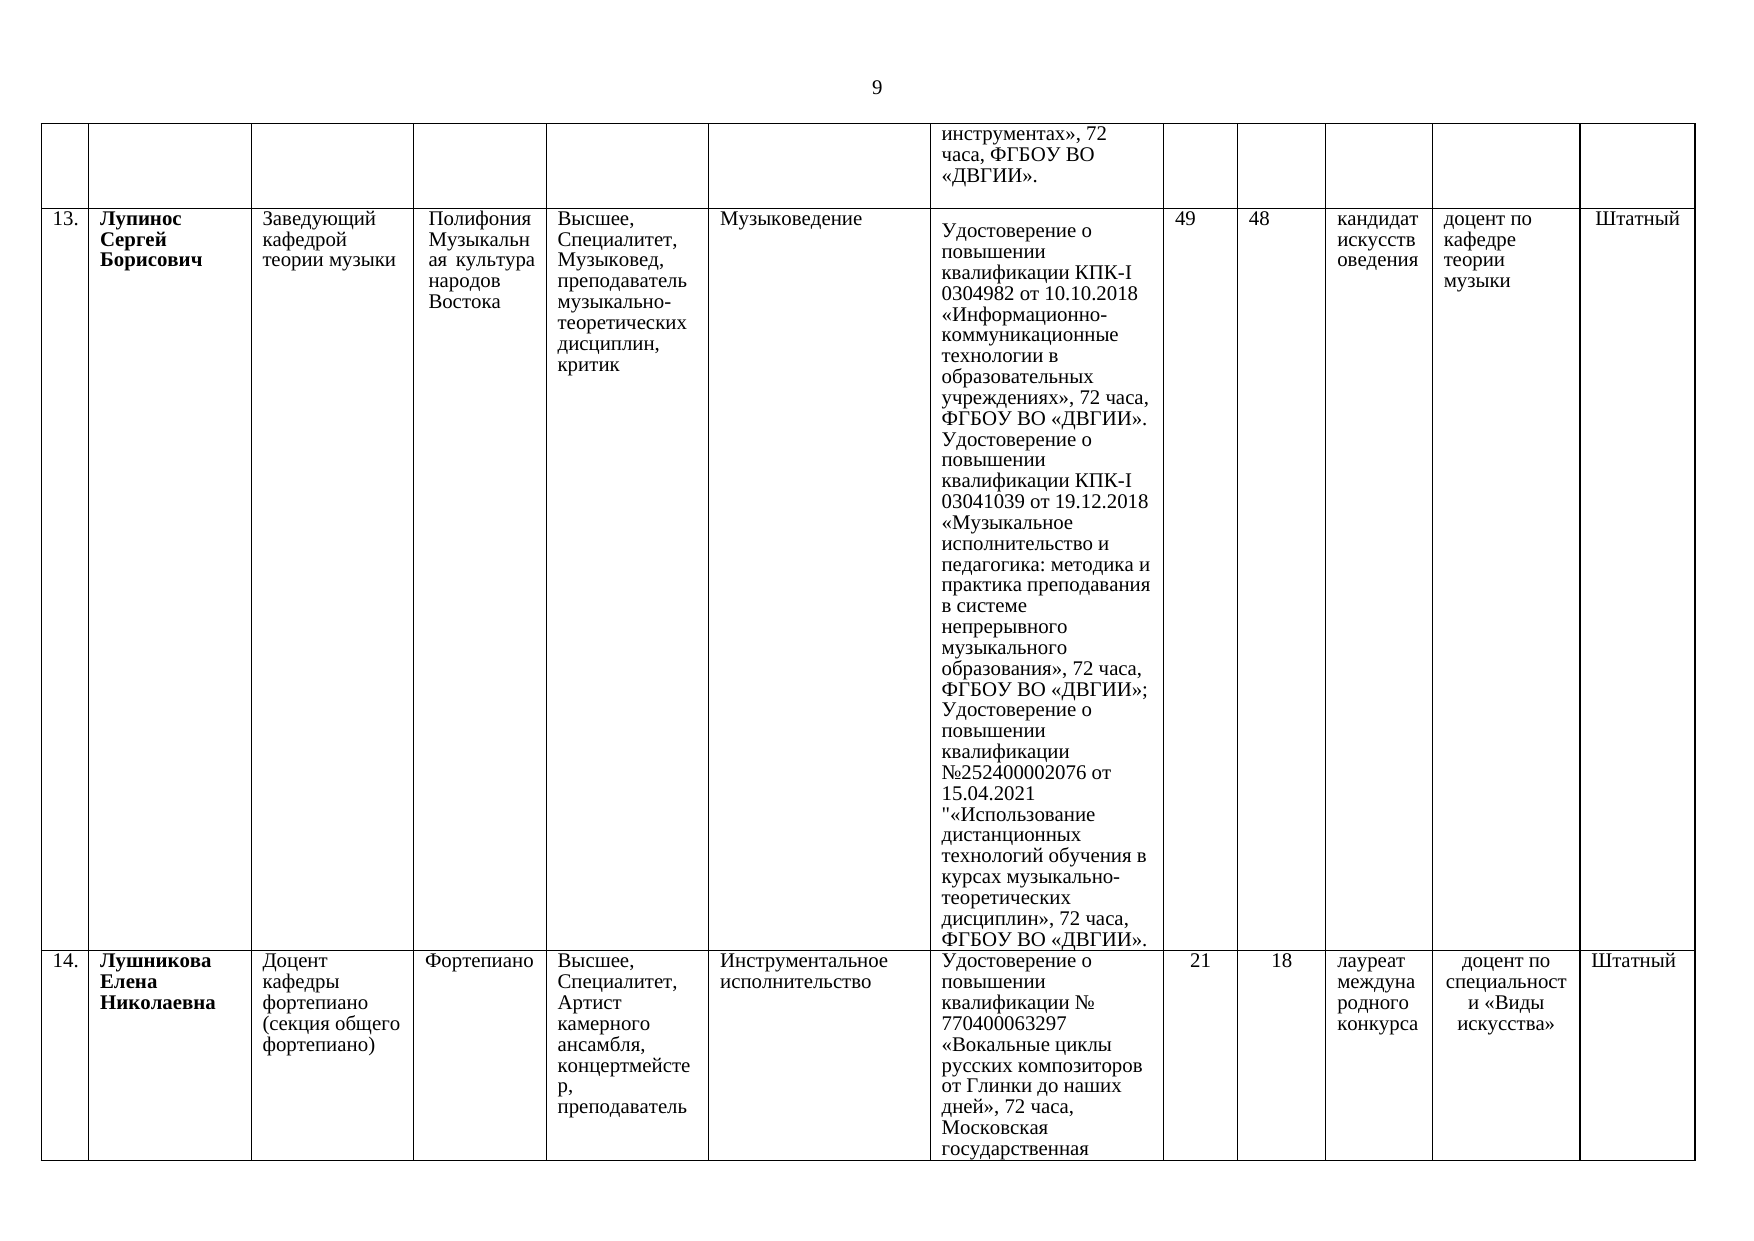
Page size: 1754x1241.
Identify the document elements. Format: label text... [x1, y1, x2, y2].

table_cell Штатный [1581, 209, 1694, 950]
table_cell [414, 124, 546, 207]
table_cell 19 [1164, 124, 1237, 207]
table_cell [931, 951, 1163, 1159]
table_cell Штатный [1581, 951, 1694, 1159]
table_cell доцент по кафедре теории музыки [1433, 209, 1579, 950]
table_cell 48 [1238, 209, 1325, 950]
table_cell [1326, 951, 1432, 1159]
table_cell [252, 124, 413, 207]
table_cell Полифония Музыкальная культура народов Востока [414, 209, 546, 950]
table_cell кандидат искусствоведения [1326, 209, 1432, 950]
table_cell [709, 951, 930, 1159]
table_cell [931, 124, 1163, 207]
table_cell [89, 124, 251, 207]
table_cell [42, 951, 88, 1159]
table_cell [42, 209, 88, 950]
table_cell 17 [1238, 124, 1325, 207]
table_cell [547, 124, 708, 207]
table_cell 18 [1238, 951, 1325, 1159]
table_cell 49 [1164, 209, 1237, 950]
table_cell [1433, 951, 1579, 1159]
table_cell Фортепиано [414, 951, 546, 1159]
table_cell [709, 124, 930, 207]
table_cell 21 [1164, 951, 1237, 1159]
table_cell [1326, 124, 1432, 207]
table_cell Удостоверение о повышении квалификации КПК-I 0304982 от 10.10.2018 «Информационно-коммуникационные технологии в образовательных учреждениях», 72 часа, ФГБОУ ВО «ДВГИИ». Удостоверение о повышении квалификации КПК-I 03041039 от 19.12.2018 «Музыкальное исполнительство и педагогика: методика и практика преподавания в системе непрерывного музыкального образования», 72 часа, ФГБОУ ВО «ДВГИИ»; Удостоверение о повышении квалификации №252400002076 от 15.04.2021 "«Использование дистанционных технологий обучения в курсах музыкально-теоретических дисциплин», 72 часа, ФГБОУ ВО «ДВГИИ». [931, 209, 1163, 950]
table_cell Лупинос Сергей Борисович [89, 209, 251, 950]
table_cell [89, 951, 251, 1159]
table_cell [252, 951, 413, 1159]
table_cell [1581, 124, 1694, 207]
table_cell Заведующий кафедрой теории музыки [252, 209, 413, 950]
table_cell [42, 124, 88, 207]
table_cell [1433, 124, 1579, 207]
table_cell Музыковедение [709, 209, 930, 950]
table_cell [547, 951, 708, 1159]
table_cell Высшее, Специалитет, Музыковед, преподаватель музыкально-теоретических дисциплин, критик [547, 209, 708, 950]
